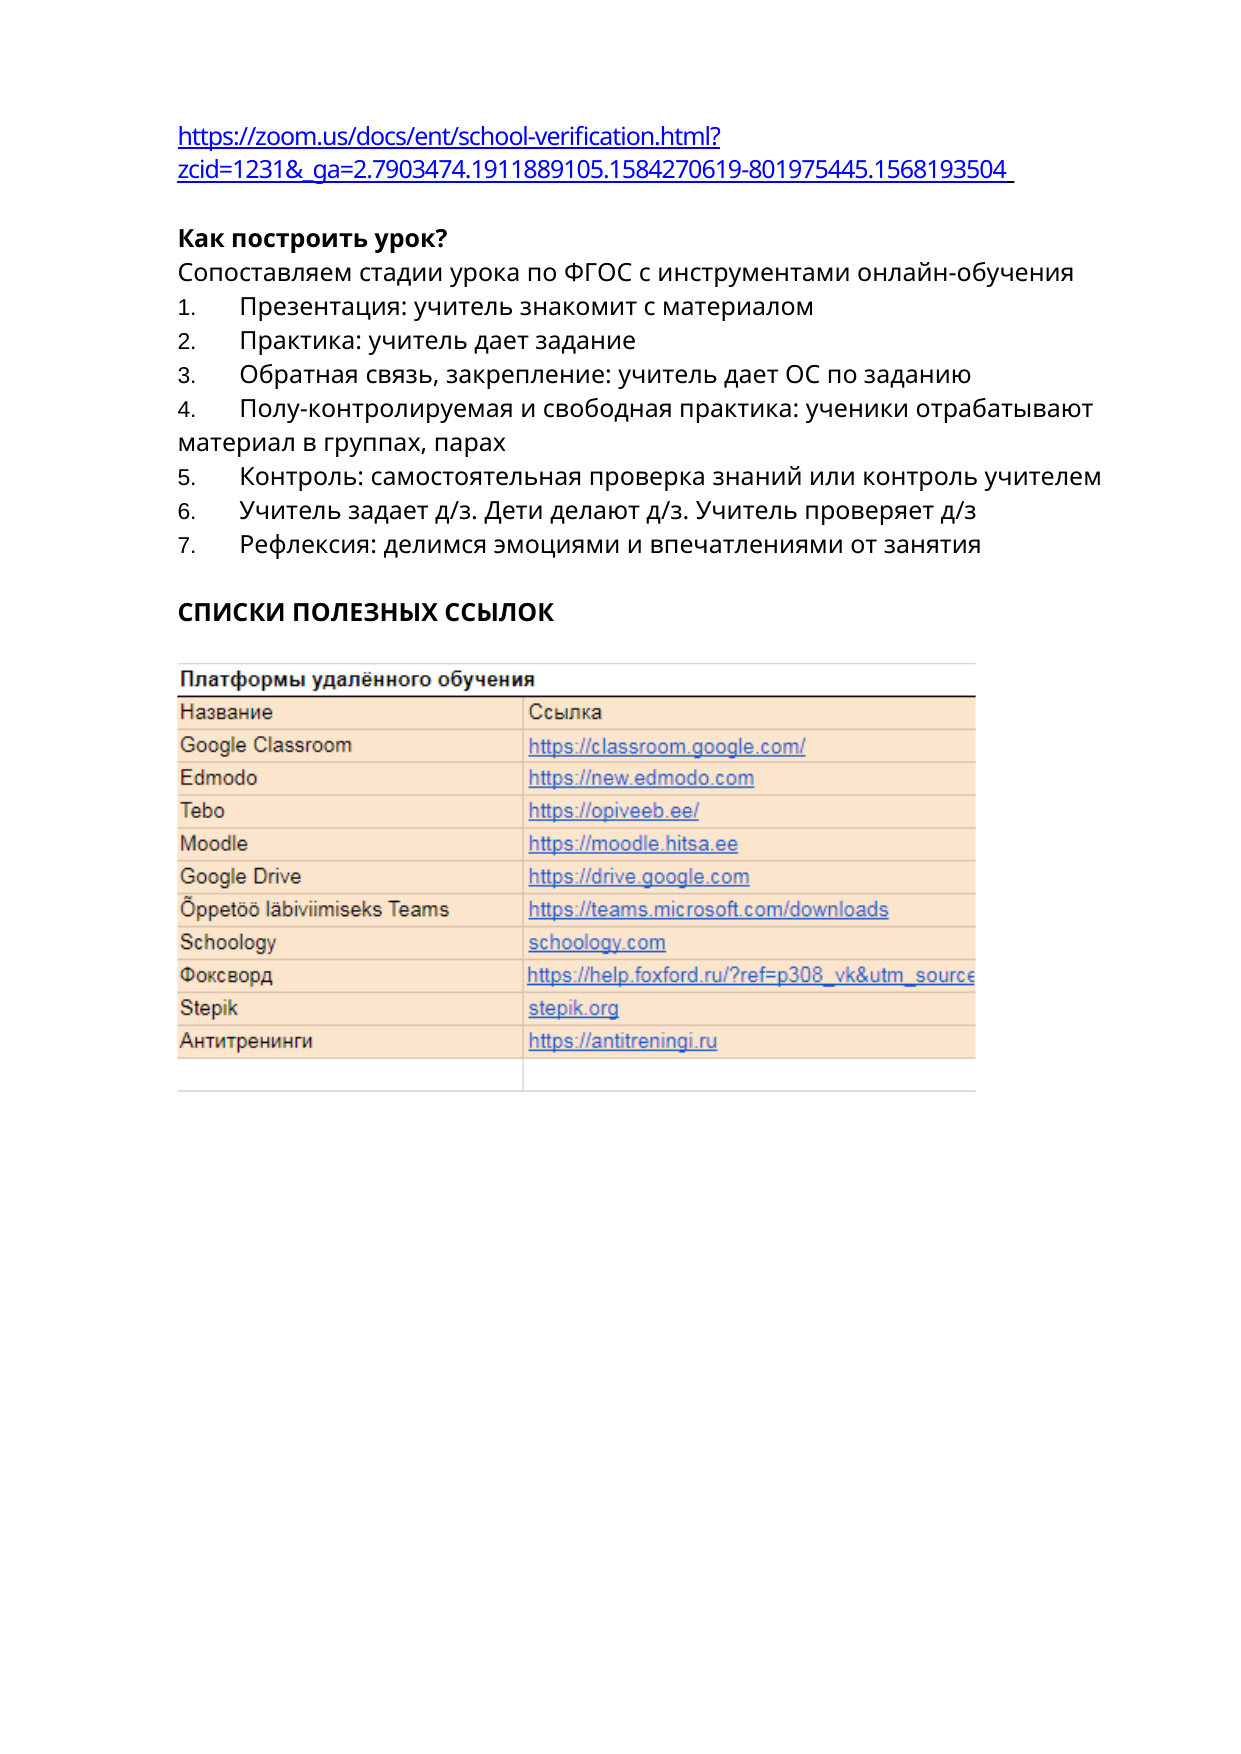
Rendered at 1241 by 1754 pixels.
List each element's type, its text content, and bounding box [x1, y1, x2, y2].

list Контроль: самостоятельная проверка знаний или контроль учителем [177, 459, 1152, 493]
list Полу-контролируемая и свободная практика: ученики отрабатывают материал в группах, парах [177, 391, 1152, 459]
picture [177, 663, 976, 1092]
list Презентация: учитель знакомит с материалом [177, 288, 1152, 322]
list Обратная связь, закрепление: учитель дает ОС по заданию [177, 357, 1152, 391]
subtitle Как построить урок? [177, 220, 1152, 254]
list Учитель задает д/з. Дети делают д/з. Учитель проверяет д/з [177, 493, 1152, 527]
list Рефлексия: делимся эмоциями и впечатлениями от занятия [177, 527, 1152, 561]
list Практика: учитель дает задание [177, 322, 1152, 357]
text СПИСКИ ПОЛЕЗНЫХ ССЫЛОК [177, 595, 1152, 629]
text Сопоставляем стадии урока по ФГОС с инструментами онлайн-обучения [177, 254, 1152, 288]
text https://zoom.us/docs/ent/school-verification.html?zcid=1231&_ga=2.7903474.1911889105.1584270619-801975445.1568193504 [177, 118, 1152, 186]
